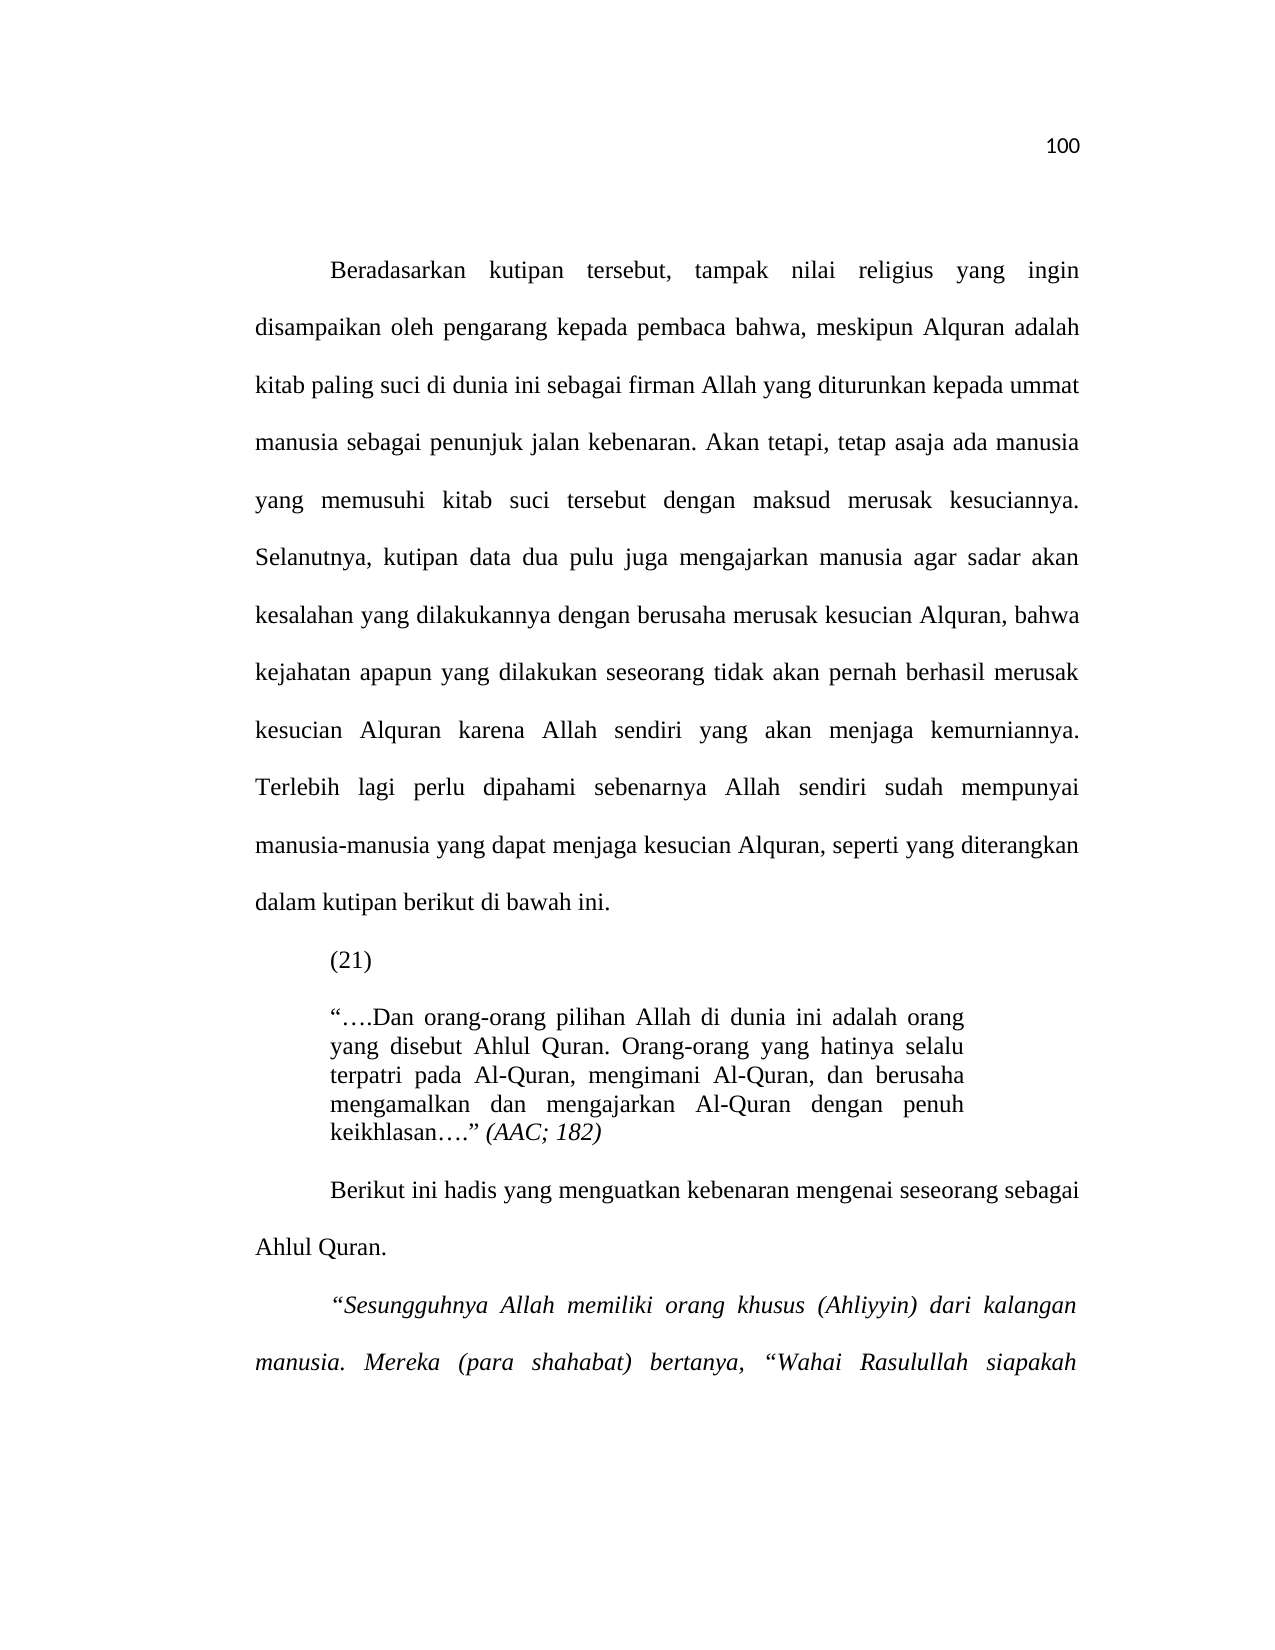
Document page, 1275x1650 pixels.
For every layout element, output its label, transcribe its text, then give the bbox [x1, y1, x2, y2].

text “….Dan orang-orang pilihan Allah di dunia ini adalah orang yang disebut Ahlul Quran. Orang-orang yang hatinya selalu terpatri pada Al-Quran, mengimani Al-Quran, dan berusaha mengamalkan dan mengajarkan Al-Quran dengan penuh keikhlasan….” (AAC; 182) [330, 1002, 965, 1146]
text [255, 1290, 1077, 1376]
text (21) [255, 945, 1080, 974]
text Berikut ini hadis yang menguatkan kebenaran mengenai seseorang sebagai Ahlul Quran. [255, 1175, 1080, 1261]
text Beradasarkan kutipan tersebut, tampak nilai religius yang ingin disampaikan oleh pengarang kepada pembaca bahwa, meskipun Alquran adalah kitab paling suci di dunia ini sebagai firman Allah yang diturunkan kepada ummat manusia sebagai penunjuk jalan kebenaran. Akan tetapi, tetap asaja ada manusia yang memusuhi kitab suci tersebut dengan maksud merusak kesuciannya. Selanutnya, kutipan data dua pulu juga mengajarkan manusia agar sadar akan kesalahan yang dilakukannya dengan berusaha merusak kesucian Alquran, bahwa kejahatan apapun yang dilakukan seseorang tidak akan pernah berhasil merusak kesucian Alquran karena Allah sendiri yang akan menjaga kemurniannya. Terlebih lagi perlu dipahami sebenarnya Allah sendiri sudah mempunyai manusia-manusia yang dapat menjaga kesucian Alquran, seperti yang diterangkan dalam kutipan berikut di bawah ini. [255, 255, 1080, 916]
